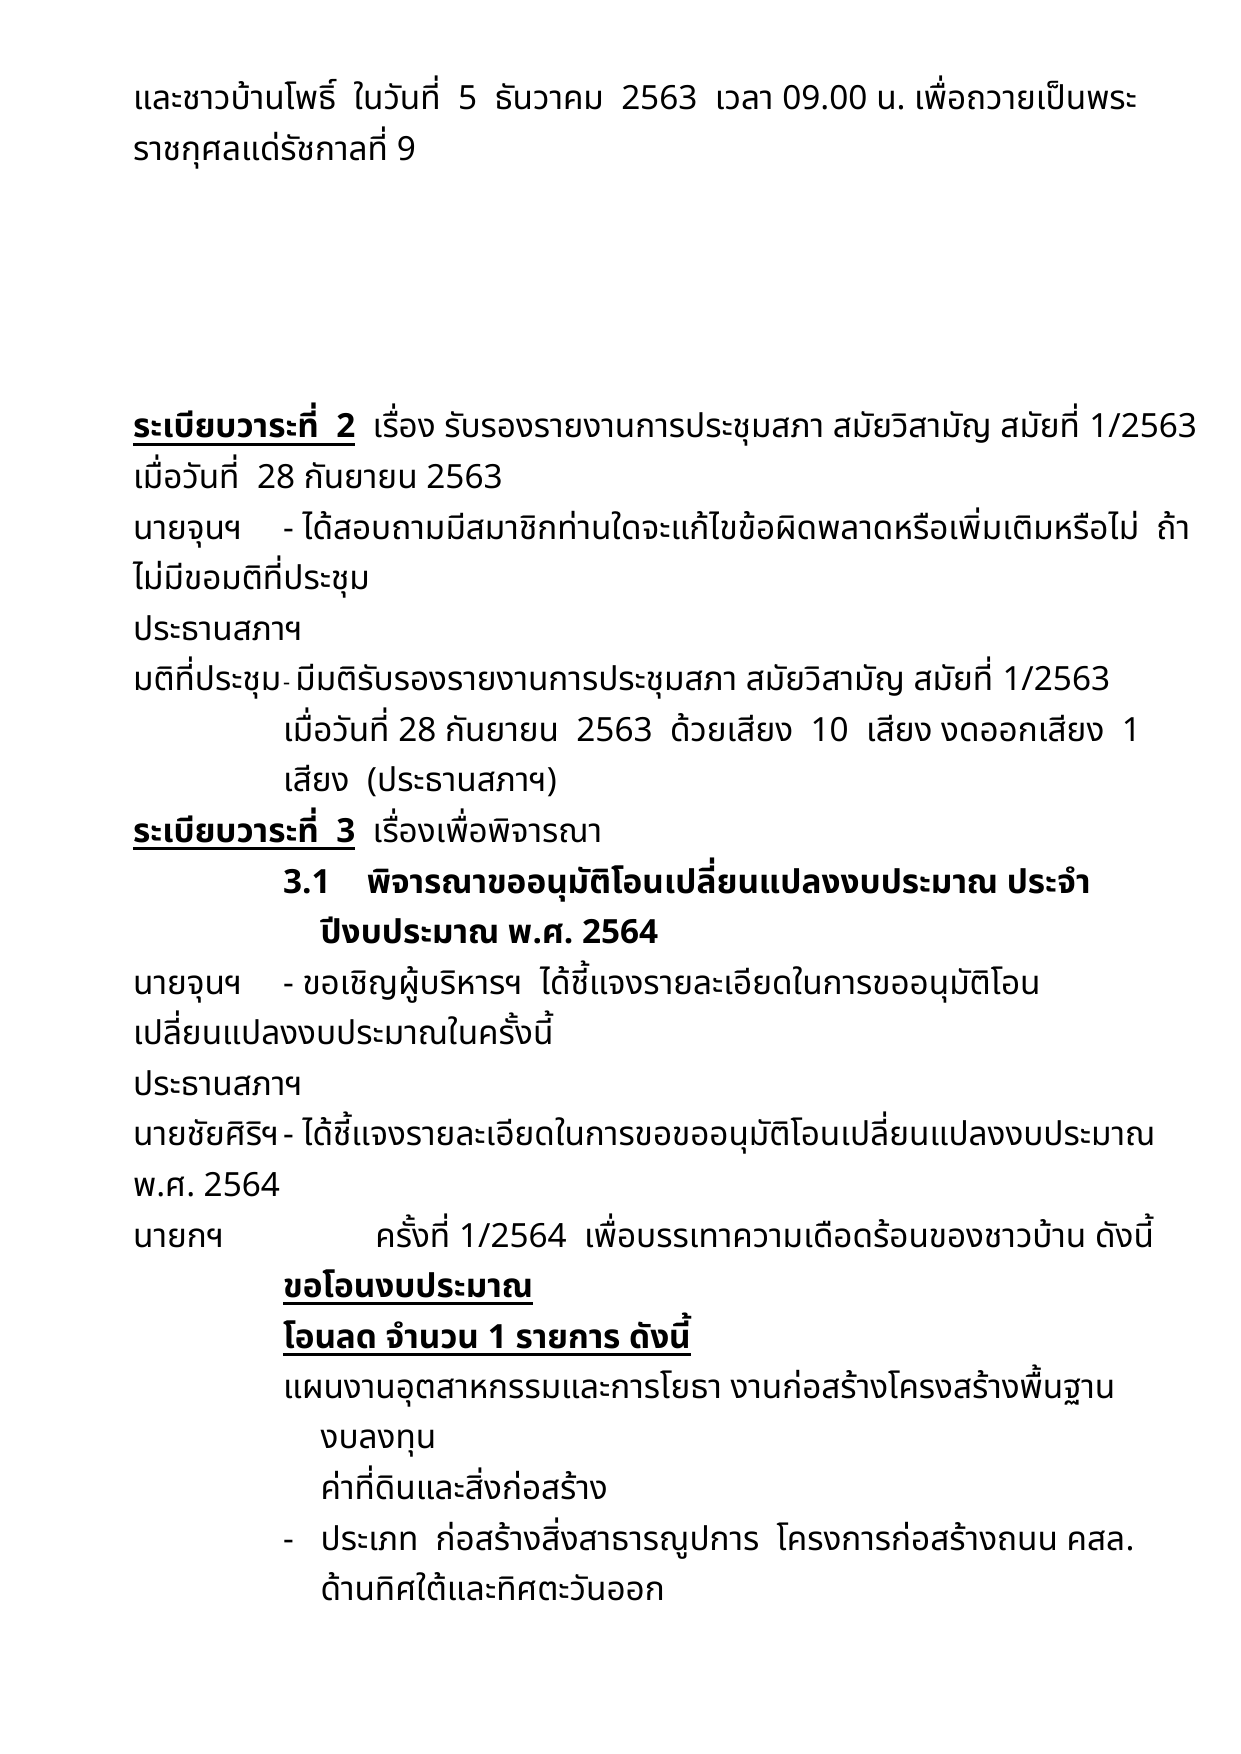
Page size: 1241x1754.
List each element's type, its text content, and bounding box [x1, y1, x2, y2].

text นายชัยศิริฯ - ได้ชี้แจงรายละเอียดในการขอขออนุมัติโอนเปลี่ยนแปลงงบประมาณ พ.ศ. 2564 [133, 1110, 1167, 1211]
list ประเภท ก่อสร้างสิ่งสาธารณูปการ โครงการก่อสร้างถนน คสล. ด้านทิศใต้และทิศตะวันออก [283, 1514, 1167, 1615]
list งบลงทุน [320, 1413, 1167, 1464]
text และชาวบ้านโพธิ์ ในวันที่ 5 ธันวาคม 2563 เวลา 09.00 น. เพื่อถวายเป็นพระราชกุศลแด่รัชกาลที่ 9 [133, 74, 1167, 175]
text ประธานสภาฯ [133, 604, 1167, 655]
text นายจุนฯ - ได้สอบถามมีสมาชิกท่านใดจะแก้ไขข้อผิดพลาดหรือเพิ่มเติมหรือไม่ ถ้าไม่มีขอมติที่ประชุม [133, 503, 1216, 604]
text ระเบียบวาระที่ 2 เรื่อง รับรองรายงานการประชุมสภา สมัยวิสามัญ สมัยที่ 1/2563 เมื่อวันที่ 28 กันยายน 2563 [133, 402, 1216, 503]
text นายกฯ ครั้งที่ 1/2564 เพื่อบรรเทาความเดือดร้อนของชาวบ้าน ดังนี้ [133, 1211, 1167, 1262]
text แผนงานอุตสาหกรรมและการโยธา งานก่อสร้างโครงสร้างพื้นฐาน [283, 1363, 1167, 1413]
list พิจารณาขออนุมัติโอนเปลี่ยนแปลงงบประมาณ ประจำปีงบประมาณ พ.ศ. 2564 [283, 857, 1167, 959]
text ขอโอนงบประมาณ [133, 1262, 1167, 1312]
text นายจุนฯ - ขอเชิญผู้บริหารฯ ได้ชี้แจงรายละเอียดในการขออนุมัติโอนเปลี่ยนแปลงงบประมาณในครั้งนี้ [133, 959, 1167, 1060]
list ค่าที่ดินและสิ่งก่อสร้าง [320, 1464, 1167, 1514]
text มติที่ประชุม - มีมติรับรองรายงานการประชุมสภา สมัยวิสามัญ สมัยที่ 1/2563 เมื่อวันที่ 28 กันยายน 2563 ด้วยเสียง 10 เสียง งดออกเสียง 1 เสียง (ประธานสภาฯ) [133, 655, 1167, 807]
text โอนลด จำนวน 1 รายการ ดังนี้ [133, 1312, 1167, 1363]
text ระเบียบวาระที่ 3 เรื่องเพื่อพิจารณา [133, 807, 1167, 857]
text ประธานสภาฯ [133, 1060, 1167, 1110]
